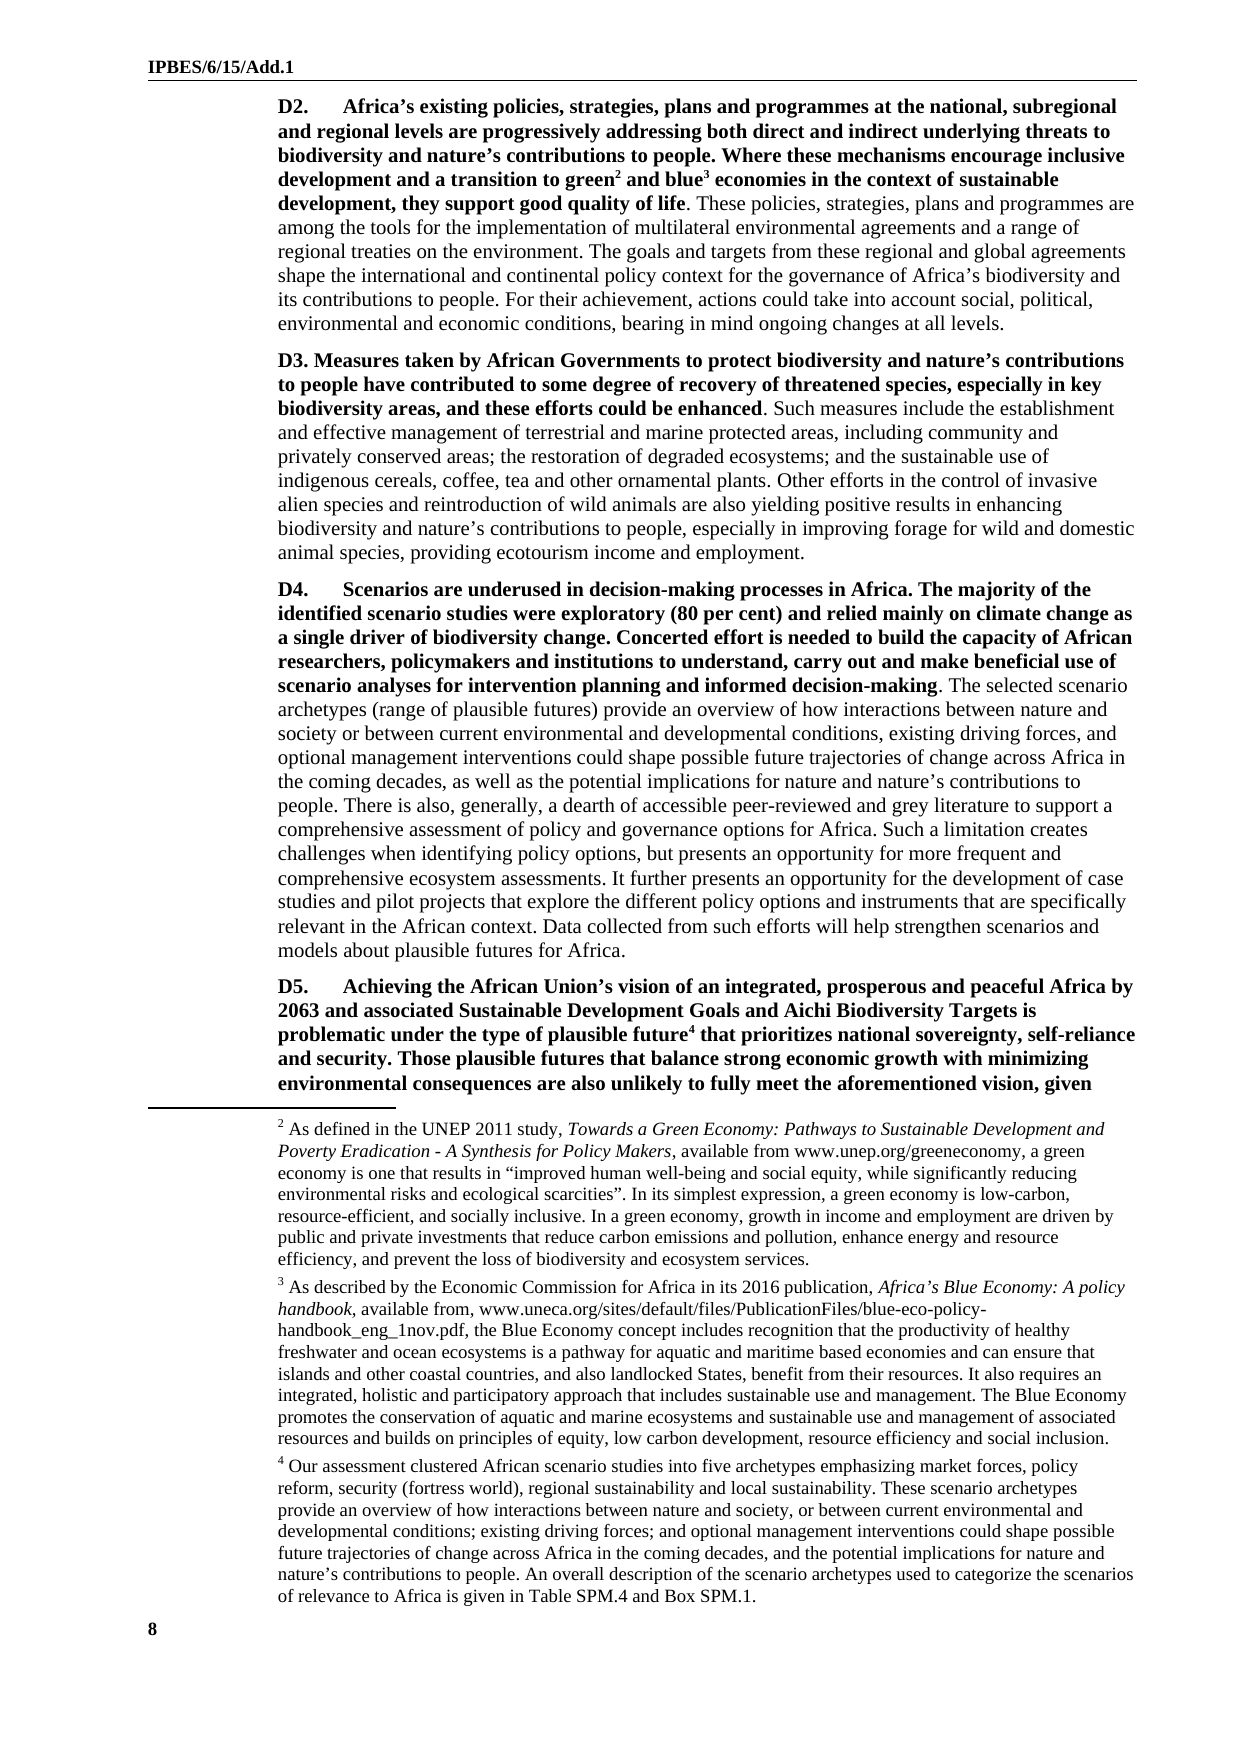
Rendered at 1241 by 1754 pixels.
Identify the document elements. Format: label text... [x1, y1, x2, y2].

text D3. Measures taken by African Governments to protect biodiversity and nature’s contributions to people have contributed to some degree of recovery of threatened species, especially in key biodiversity areas, and these efforts could be enhanced. Such measures include the establishment and effective management of terrestrial and marine protected areas, including community and privately conserved areas; the restoration of degraded ecosystems; and the sustainable use of indigenous cereals, coffee, tea and other ornamental plants. Other efforts in the control of invasive alien species and reintroduction of wild animals are also yielding positive results in enhancing biodiversity and nature’s contributions to people, especially in improving forage for wild and domestic animal species, providing ecotourism income and employment. [278, 348, 1137, 564]
text D4. Scenarios are underused in decision-making processes in Africa. The majority of the identified scenario studies were exploratory (80 per cent) and relied mainly on climate change as a single driver of biodiversity change. Concerted effort is needed to build the capacity of African researchers, policymakers and institutions to understand, carry out and make beneficial use of scenario analyses for intervention planning and informed decision-making. The selected scenario archetypes (range of plausible futures) provide an overview of how interactions between nature and society or between current environmental and developmental conditions, existing driving forces, and optional management interventions could shape possible future trajectories of change across Africa in the coming decades, as well as the potential implications for nature and nature’s contributions to people. There is also, generally, a dearth of accessible peer-reviewed and grey literature to support a comprehensive assessment of policy and governance options for Africa. Such a limitation creates challenges when identifying policy options, but presents an opportunity for more frequent and comprehensive ecosystem assessments. It further presents an opportunity for the development of case studies and pilot projects that explore the different policy options and instruments that are specifically relevant in the African context. Data collected from such efforts will help strengthen scenarios and models about plausible futures for Africa. [278, 577, 1137, 962]
text D2. Africa’s existing policies, strategies, plans and programmes at the national, subregional and regional levels are progressively addressing both direct and indirect underlying threats to biodiversity and nature’s contributions to people. Where these mechanisms encourage inclusive development and a transition to green and blue economies in the context of sustainable development, they support good quality of life. These policies, strategies, plans and programmes are among the tools for the implementation of multilateral environmental agreements and a range of regional treaties on the environment. The goals and targets from these regional and global agreements shape the international and continental policy context for the governance of Africa’s biodiversity and its contributions to people. For their achievement, actions could take into account social, political, environmental and economic conditions, bearing in mind ongoing changes at all levels. [278, 94, 1137, 335]
text D5. Achieving the African Union’s vision of an integrated, prosperous and peaceful Africa by 2063 and associated Sustainable Development Goals and Aichi Biodiversity Targets is problematic under the type of plausible future that prioritizes national sovereignty, self-reliance and security. Those plausible futures that balance strong economic growth with minimizing environmental consequences are also unlikely to fully meet the aforementioned vision, given their higher propensity to undermine the natural resource-base in the long term. The plausible futures characterized by heightened environmental caution, social equity and human welfare, however, provide the most likely options for achieving multiple goals. Transformative outcomes will be fully attained if concerted efforts are taken to mobilize financial resources and build the capacity of African researchers, policymakers and institutions to understand, carry out and use scenario analyses as guidance mechanisms for decision-making, bearing in mind that Africa is increasingly interconnected with the rest of the world, especially through global markets and trade. [278, 974, 1137, 1094]
